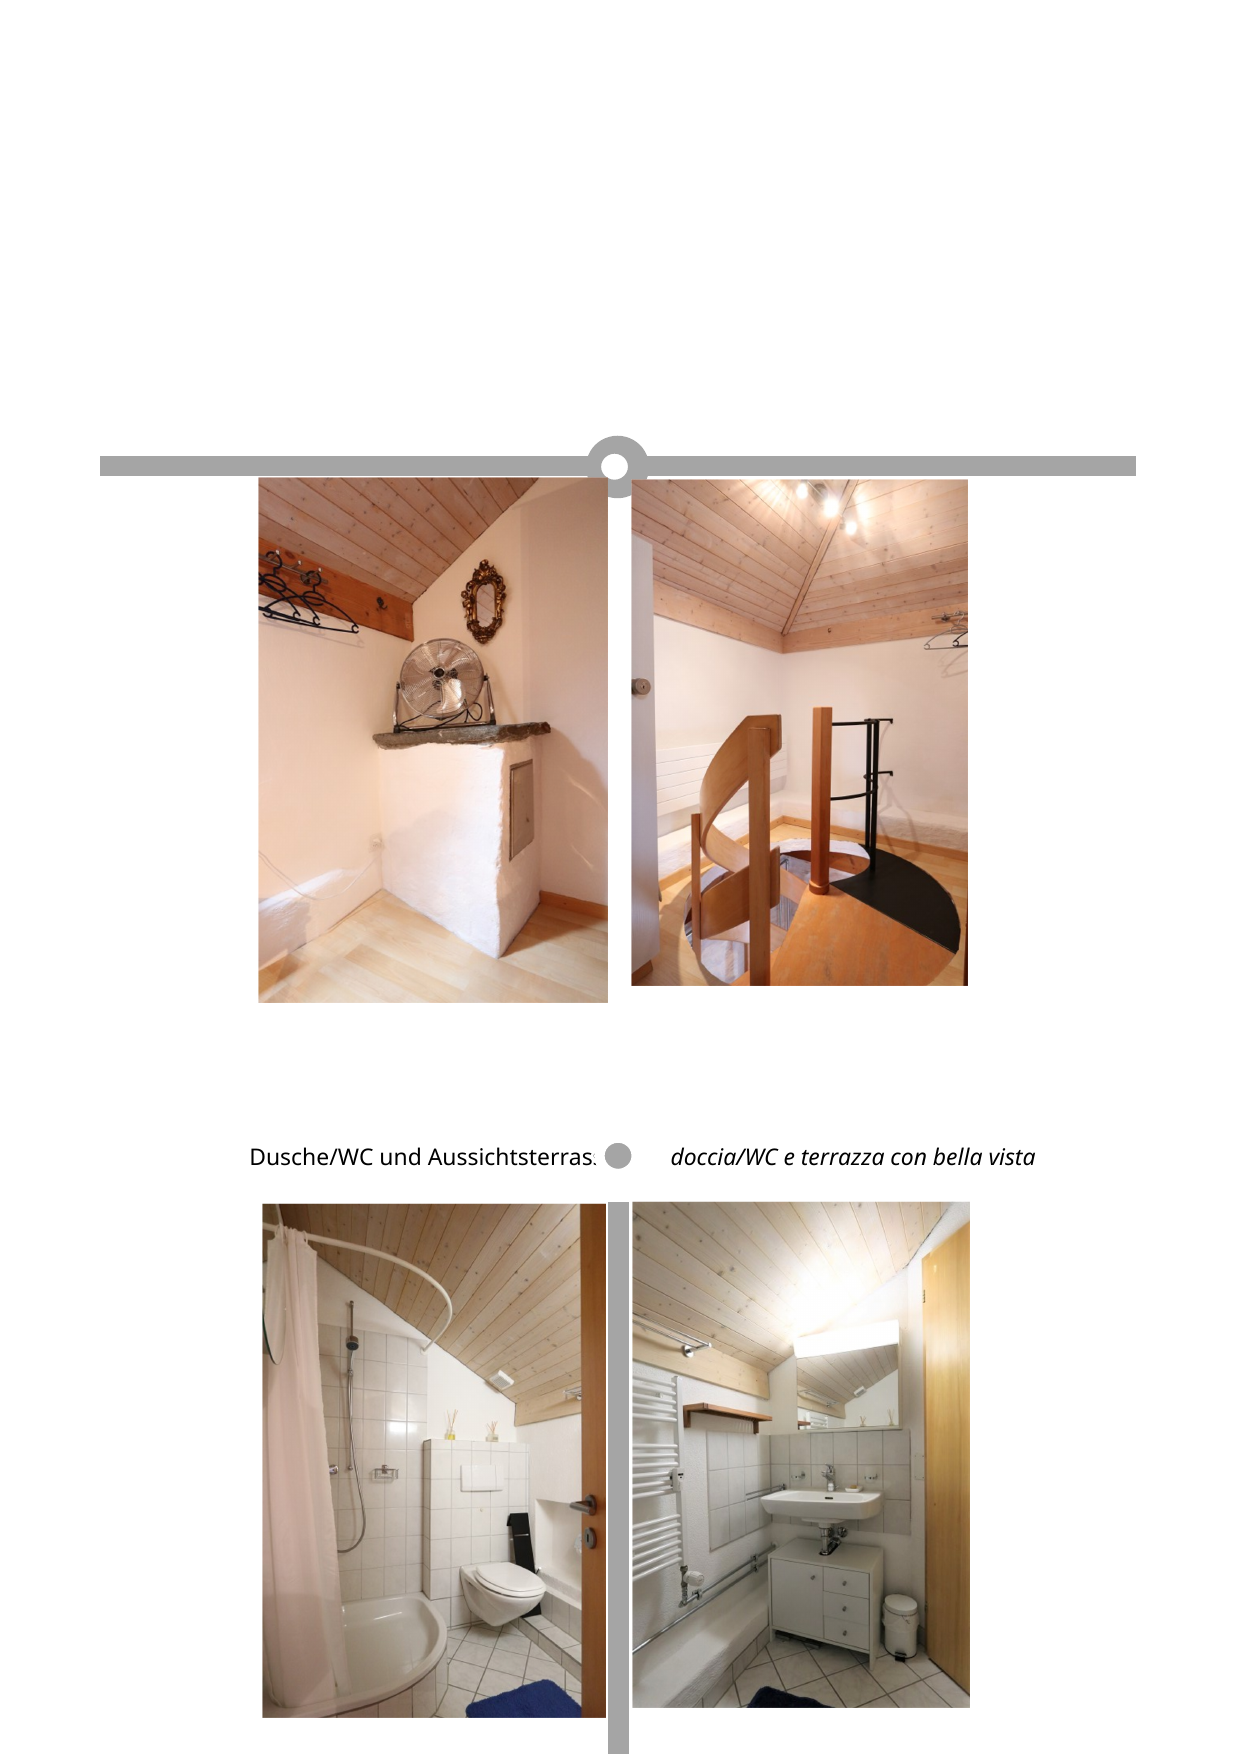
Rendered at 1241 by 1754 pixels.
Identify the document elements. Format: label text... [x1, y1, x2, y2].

picture [263, 1204, 606, 1717]
picture [632, 480, 968, 985]
picture [633, 1202, 970, 1707]
text Dusche/WC und Aussichtsterrasse doccia/WC e terrazza con bella vista [637, 1141, 1122, 1172]
text Dusche/WC und Aussichtsterrasse doccia/WC e terrazza con bella vista [118, 1141, 600, 1172]
picture [259, 478, 608, 1002]
